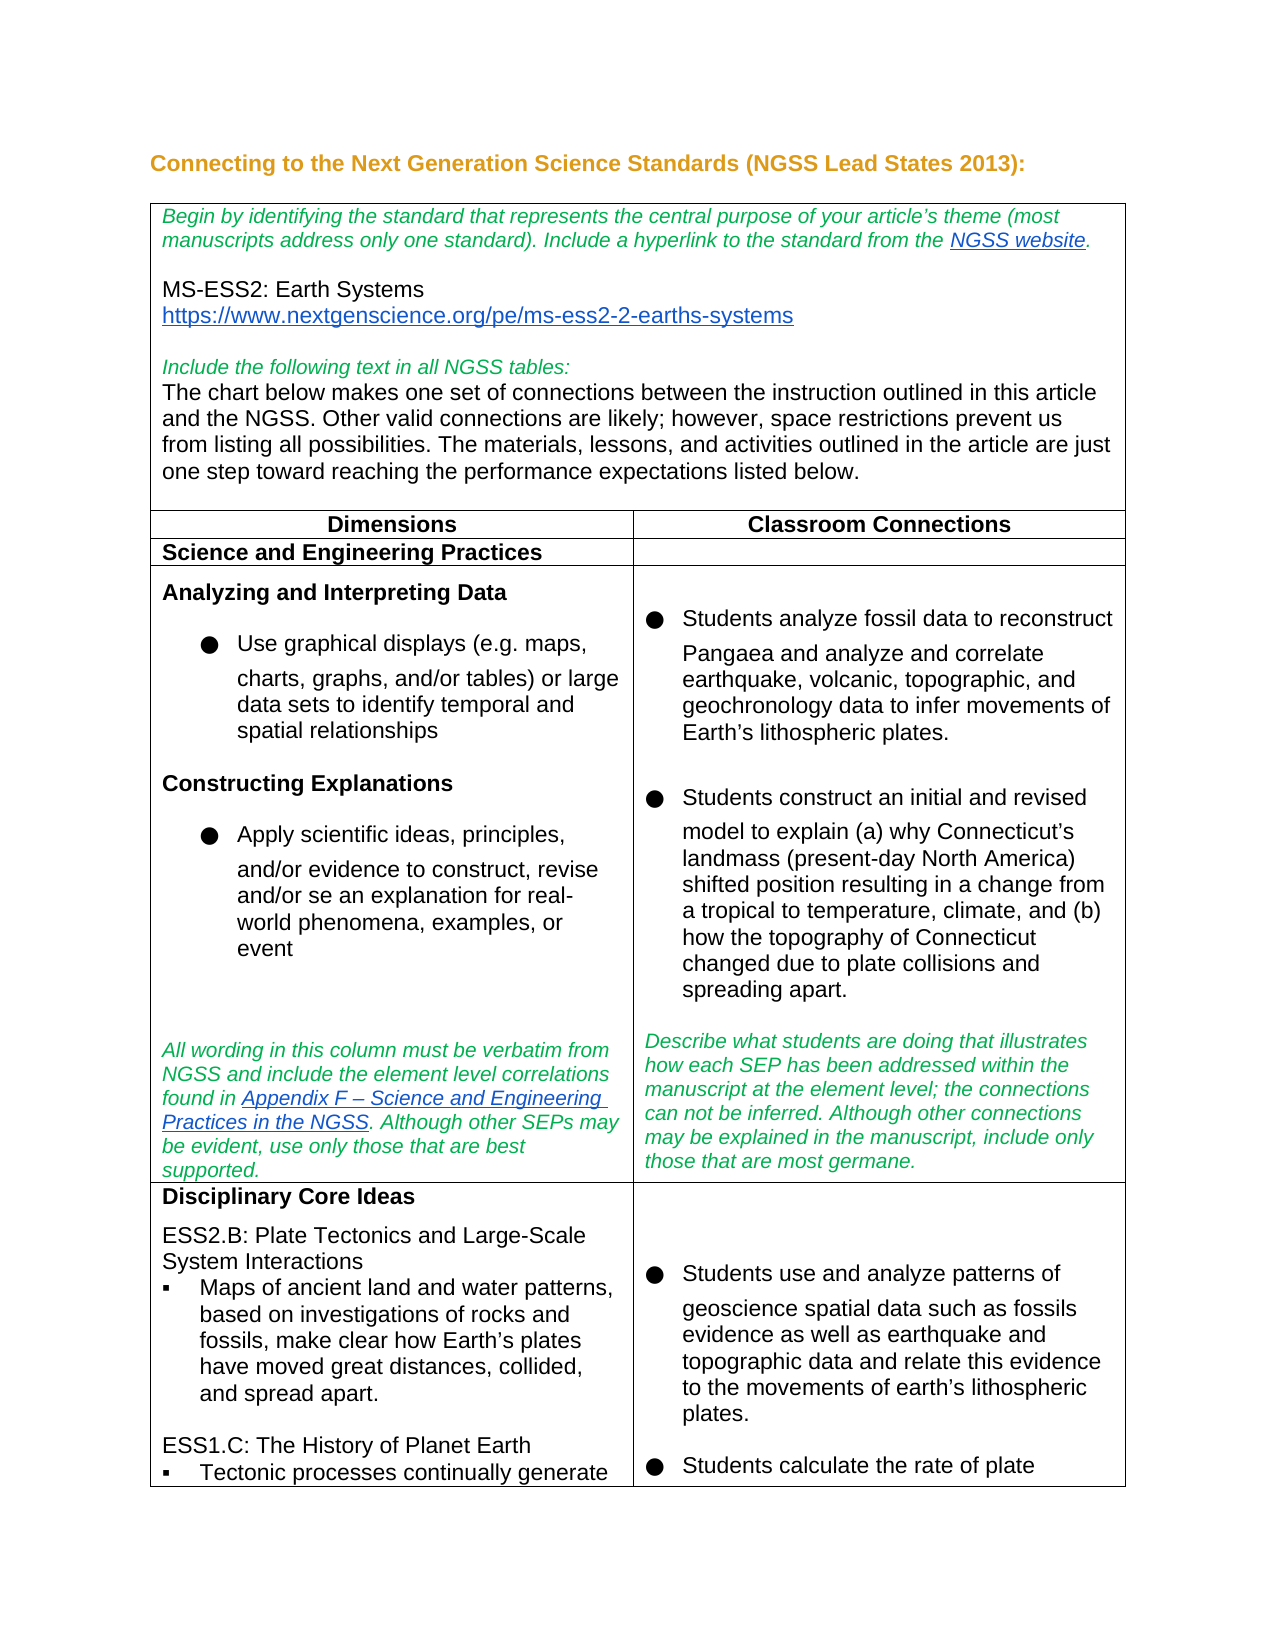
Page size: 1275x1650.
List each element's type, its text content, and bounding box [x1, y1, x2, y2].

table_cell Analyzing and Interpreting Data Use graphical displays (e.g. maps, charts, graphs, and/or tables) or large data sets to identify temporal and spatial relationships Constructing Explanations Apply scientific ideas, principles, and/or evidence to construct, revise and/or se an explanation for real-world phenomena, examples, or event All wording in this column must be verbatim from NGSS and include the element level correlations found in Appendix F – Science and Engineering Practices in the NGSS. Although other SEPs may be evident, use only those that are best supported. [151, 566, 633, 1182]
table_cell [151, 1183, 633, 1486]
text Connecting to the Next Generation Science Standards (NGSS Lead States 2013): [150, 150, 1125, 176]
table_cell Science and Engineering Practices [151, 539, 633, 565]
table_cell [634, 1183, 1125, 1486]
table_header Begin by identifying the standard that represents the central purpose of your article’s theme (most manuscripts address only one standard). Include a hyperlink to the standard from the NGSS website. MS-ESS2: Earth Systems https://www.nextgenscience.org/pe/ms-ess2-2-earths-systems Include the following text in all NGSS tables: The chart below makes one set of connections between the instruction outlined in this article and the NGSS. Other valid connections are likely; however, space restrictions prevent us from listing all possibilities. The materials, lessons, and activities outlined in the article are just one step toward reaching the performance expectations listed below. [151, 204, 1125, 510]
table_cell Dimensions [151, 511, 633, 538]
table_cell Students analyze fossil data to reconstruct Pangaea and analyze and correlate earthquake, volcanic, topographic, and geochronology data to infer movements of Earth’s lithospheric plates. Students construct an initial and revised model to explain (a) why Connecticut’s landmass (present-day North America) shifted position resulting in a change from a tropical to temperature, climate, and (b) how the topography of Connecticut changed due to plate collisions and spreading apart. Describe what students are doing that illustrates how each SEP has been addressed within the manuscript at the element level; the connections can not be inferred. Although other connections may be explained in the manuscript, include only those that are most germane. [634, 566, 1125, 1182]
table_cell [634, 539, 1125, 565]
table_cell Classroom Connections [634, 511, 1125, 538]
